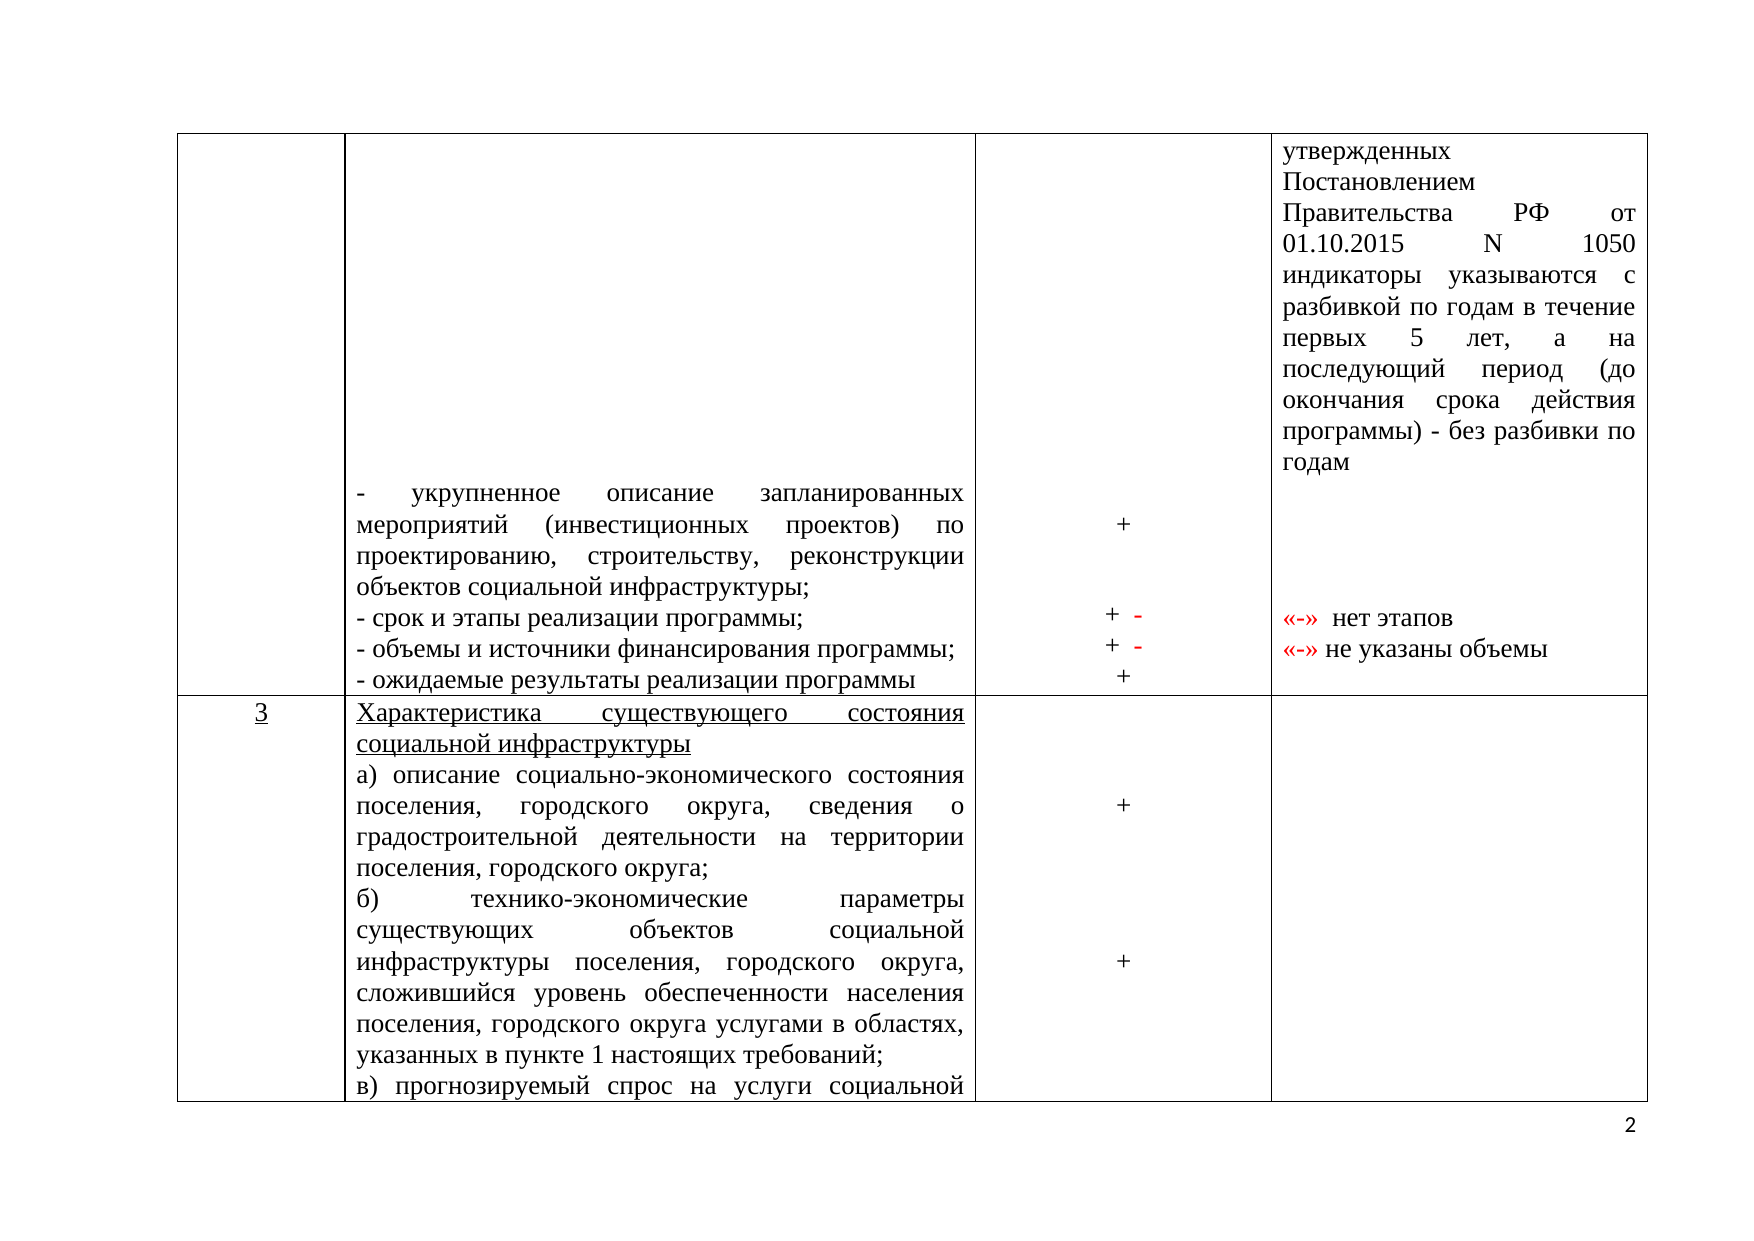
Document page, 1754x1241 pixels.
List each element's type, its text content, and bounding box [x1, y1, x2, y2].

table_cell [1272, 696, 1647, 1101]
table_cell 2 [178, 134, 344, 694]
table_cell + + + - [976, 696, 1271, 1101]
table_cell 3 [178, 696, 344, 1101]
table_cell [976, 134, 1271, 694]
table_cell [346, 696, 975, 1101]
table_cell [1272, 134, 1647, 694]
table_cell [346, 134, 975, 694]
